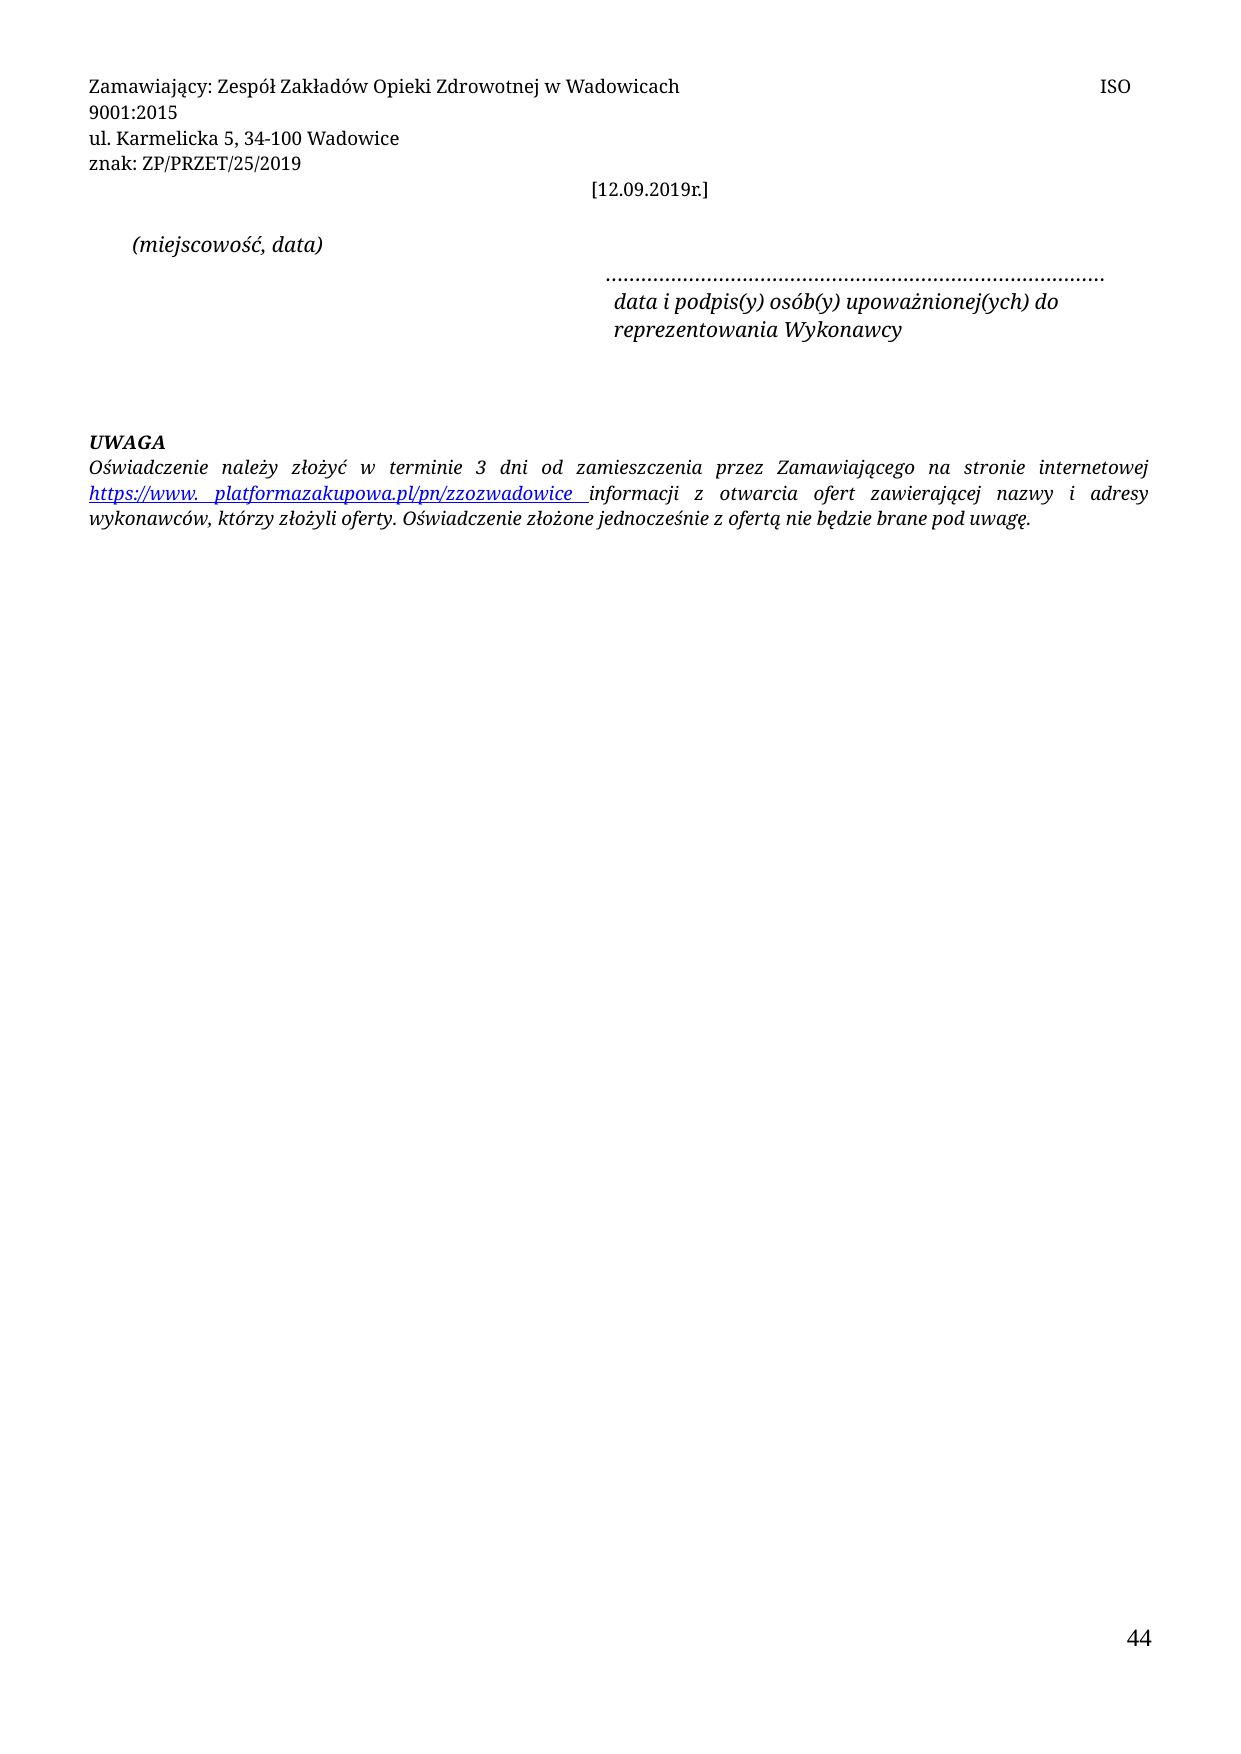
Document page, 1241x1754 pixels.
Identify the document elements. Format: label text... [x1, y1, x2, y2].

text ………………………………………………………………………… [606, 259, 1152, 287]
text (miejscowość, data) [89, 230, 1152, 259]
text UWAGA [89, 429, 1152, 455]
text Oświadczenie należy złożyć w terminie 3 dni od zamieszczenia przez Zamawiającego na stronie internetowej https://www. platformazakupowa.pl/pn/zzozwadowice informacji z otwarcia ofert zawierającej nazwy i adresy wykonawców, którzy złożyli oferty. Oświadczenie złożone jednocześnie z ofertą nie będzie brane pod uwagę. [89, 455, 1152, 531]
text data i podpis(y) osób(y) upoważnionej(ych) do reprezentowania Wykonawcy [614, 287, 1152, 344]
